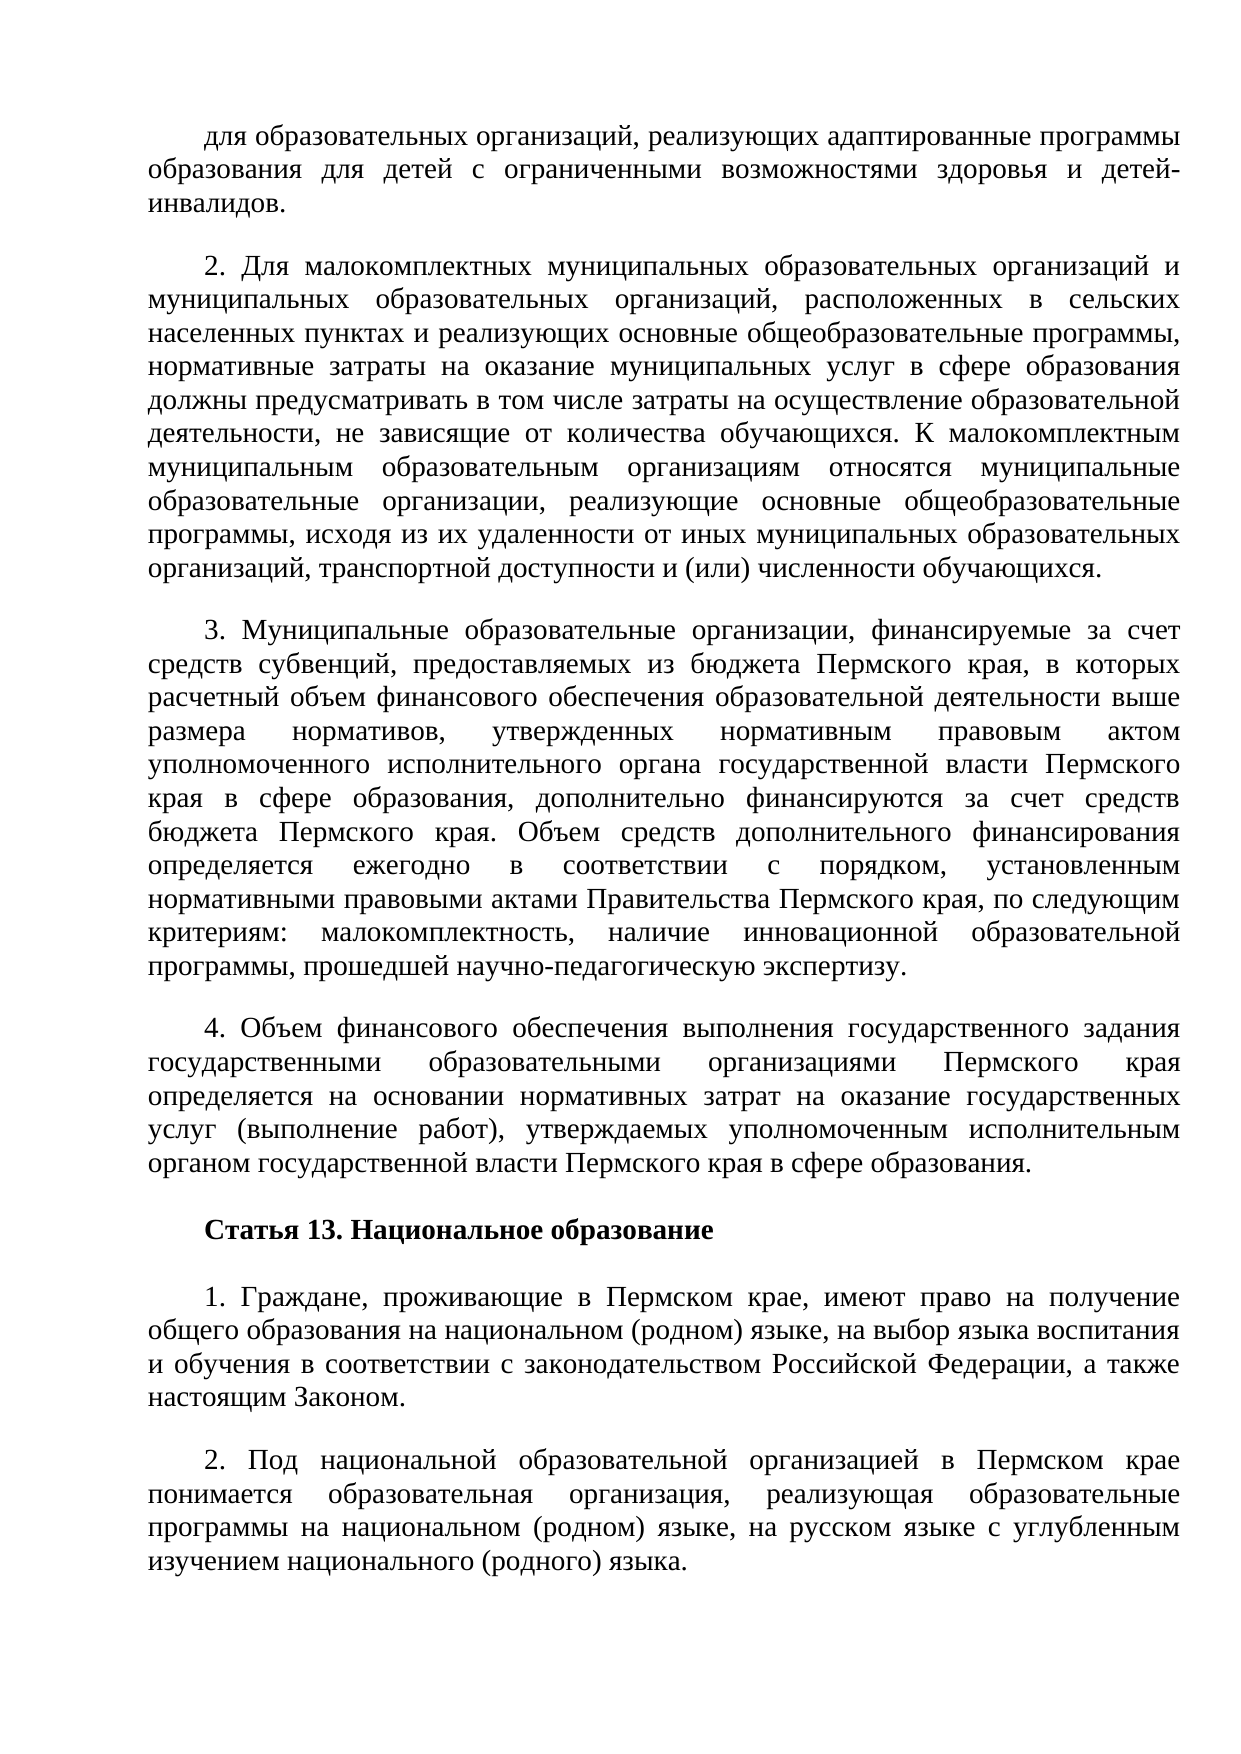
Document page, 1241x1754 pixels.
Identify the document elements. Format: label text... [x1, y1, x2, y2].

text для образовательных организаций, реализующих адаптированные программы образования для детей с ограниченными возможностями здоровья и детей-инвалидов. [148, 118, 1181, 219]
text 2. Под национальной образовательной организацией в Пермском крае понимается образовательная организация, реализующая образовательные программы на национальном (родном) языке, на русском языке с углубленным изучением национального (родного) языка. [148, 1442, 1181, 1576]
text Статья 13. Национальное образование [148, 1212, 1181, 1245]
text 2. Для малокомплектных муниципальных образовательных организаций и муниципальных образовательных организаций, расположенных в сельских населенных пунктах и реализующих основные общеобразовательные программы, нормативные затраты на оказание муниципальных услуг в сфере образования должны предусматривать в том числе затраты на осуществление образовательной деятельности, не зависящие от количества обучающихся. К малокомплектным муниципальным образовательным организациям относятся муниципальные образовательные организации, реализующие основные общеобразовательные программы, исходя из их удаленности от иных муниципальных образовательных организаций, транспортной доступности и (или) численности обучающихся. [148, 248, 1181, 583]
text 4. Объем финансового обеспечения выполнения государственного задания государственными образовательными организациями Пермского края определяется на основании нормативных затрат на оказание государственных услуг (выполнение работ), утверждаемых уполномоченным исполнительным органом государственной власти Пермского края в сфере образования. [148, 1011, 1181, 1178]
text 3. Муниципальные образовательные организации, финансируемые за счет средств субвенций, предоставляемых из бюджета Пермского края, в которых расчетный объем финансового обеспечения образовательной деятельности выше размера нормативов, утвержденных нормативным правовым актом уполномоченного исполнительного органа государственной власти Пермского края в сфере образования, дополнительно финансируются за счет средств бюджета Пермского края. Объем средств дополнительного финансирования определяется ежегодно в соответствии с порядком, установленным нормативными правовыми актами Правительства Пермского края, по следующим критериям: малокомплектность, наличие инновационной образовательной программы, прошедшей научно-педагогическую экспертизу. [148, 612, 1181, 981]
text 1. Граждане, проживающие в Пермском крае, имеют право на получение общего образования на национальном (родном) языке, на выбор языка воспитания и обучения в соответствии с законодательством Российской Федерации, а также настоящим Законом. [148, 1279, 1181, 1413]
